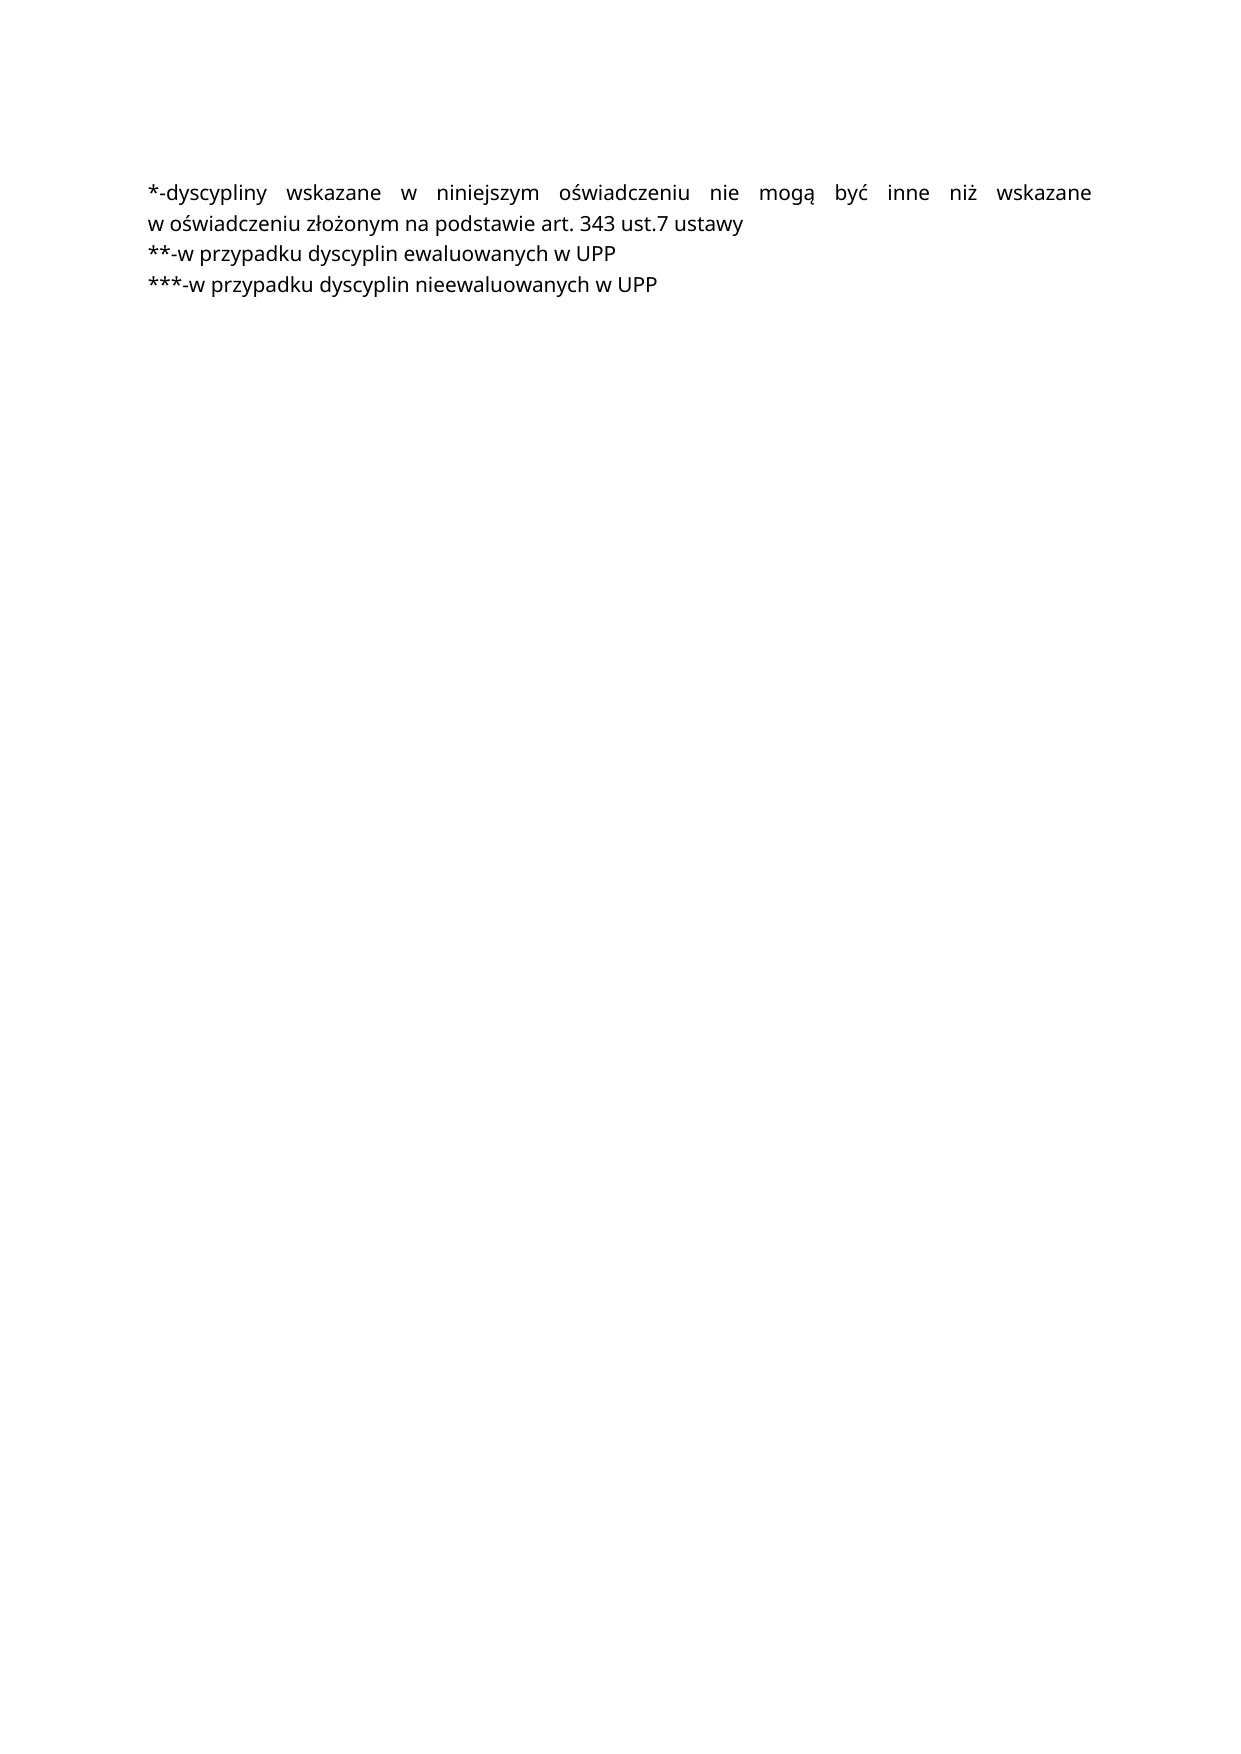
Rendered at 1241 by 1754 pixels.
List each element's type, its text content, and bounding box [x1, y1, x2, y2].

text **-w przypadku dyscyplin ewaluowanych w UPP [148, 239, 1093, 268]
text *-dyscypliny wskazane w niniejszym oświadczeniu nie mogą być inne niż wskazane w oświadczeniu złożonym na podstawie art. 343 ust.7 ustawy [148, 178, 1093, 237]
text ***-w przypadku dyscyplin nieewaluowanych w UPP [148, 270, 1093, 298]
